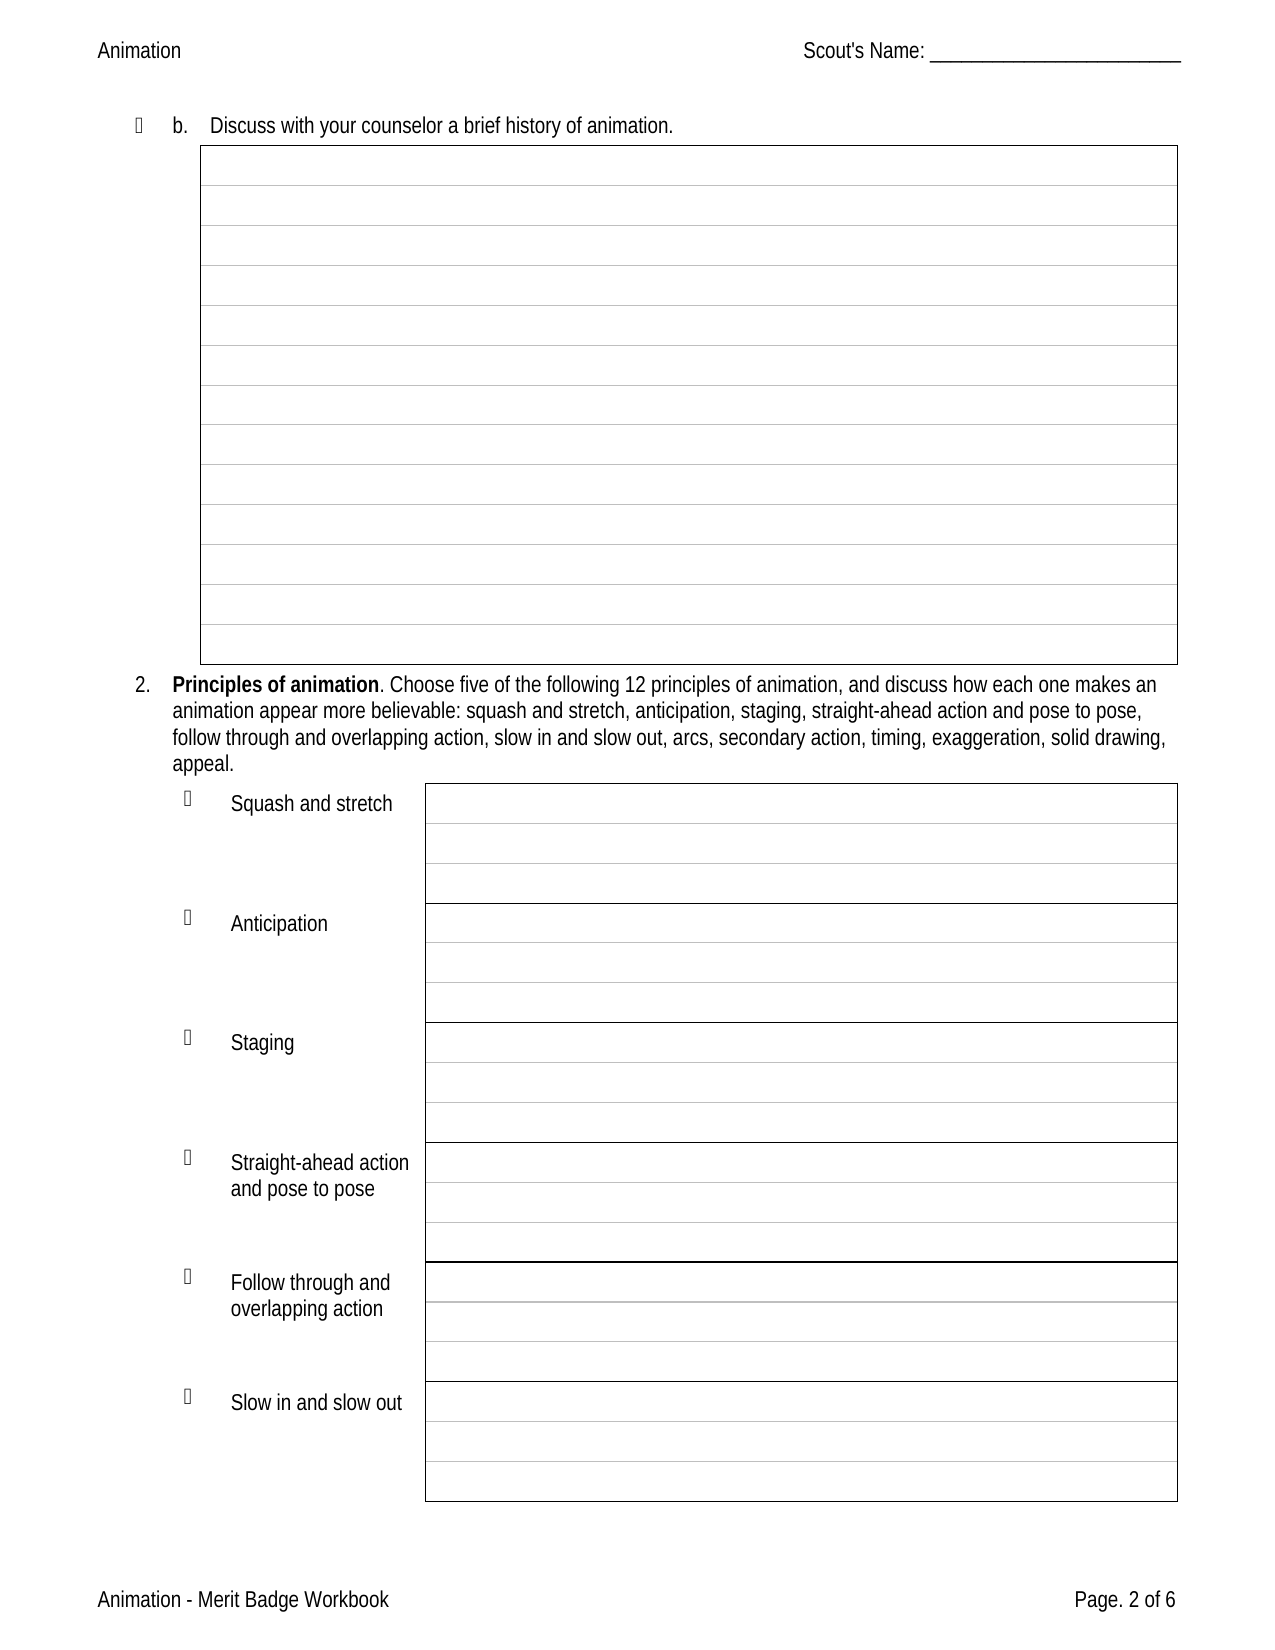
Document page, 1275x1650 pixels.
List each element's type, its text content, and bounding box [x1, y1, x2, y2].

table_cell [173, 1022, 219, 1142]
table_cell [426, 1422, 1177, 1461]
table_cell [426, 864, 1177, 902]
table_cell [426, 1462, 1177, 1501]
table_cell [426, 1063, 1177, 1102]
table_cell [426, 1023, 1177, 1062]
table_cell [201, 226, 1177, 265]
table_cell [426, 904, 1177, 942]
table_cell [201, 346, 1177, 384]
table_cell Anticipation [219, 903, 425, 1022]
table_cell [426, 824, 1177, 862]
table_cell [201, 545, 1177, 584]
table_cell [426, 1382, 1177, 1421]
table_header [201, 146, 1177, 185]
table_cell Slow in and slow out [219, 1381, 425, 1501]
table_cell [201, 186, 1177, 225]
table_header Squash and stretch [219, 783, 425, 902]
table_cell Straight-ahead action and pose to pose [219, 1142, 425, 1261]
table_cell [201, 425, 1177, 464]
table_cell [426, 943, 1177, 982]
table_cell [201, 465, 1177, 504]
table_cell [426, 1103, 1177, 1142]
table_cell [426, 1303, 1177, 1341]
table_cell [426, 1143, 1177, 1182]
table_cell [426, 1342, 1177, 1381]
table_cell Follow through and overlapping action [219, 1261, 425, 1381]
table_cell [201, 306, 1177, 344]
table_cell [426, 1183, 1177, 1222]
table_cell [201, 266, 1177, 305]
table_cell [201, 386, 1177, 424]
table_cell [426, 1223, 1177, 1261]
table_cell Staging [219, 1022, 425, 1142]
text 2. Principles of animation. Choose five of the following 12 principles of animation, and discuss how each one makes an animation appear more believable: squash and stretch, anticipation, staging, straight-ahead action and pose to pose, follow through and overlapping action, slow in and slow out, arcs, secondary action, timing, exaggeration, solid drawing, appeal. [97, 671, 1177, 776]
table_cell [201, 585, 1177, 624]
table_cell [173, 1381, 219, 1501]
table_cell [173, 903, 219, 1022]
table_cell [426, 1263, 1177, 1301]
table_cell [426, 983, 1177, 1022]
table_cell [201, 625, 1177, 664]
table_cell [173, 1142, 219, 1261]
table_cell [201, 505, 1177, 544]
table_header [173, 783, 219, 902]
table_cell [173, 1261, 219, 1381]
table_header [426, 784, 1177, 823]
text b. Discuss with your counselor a brief history of animation. [135, 112, 1177, 139]
